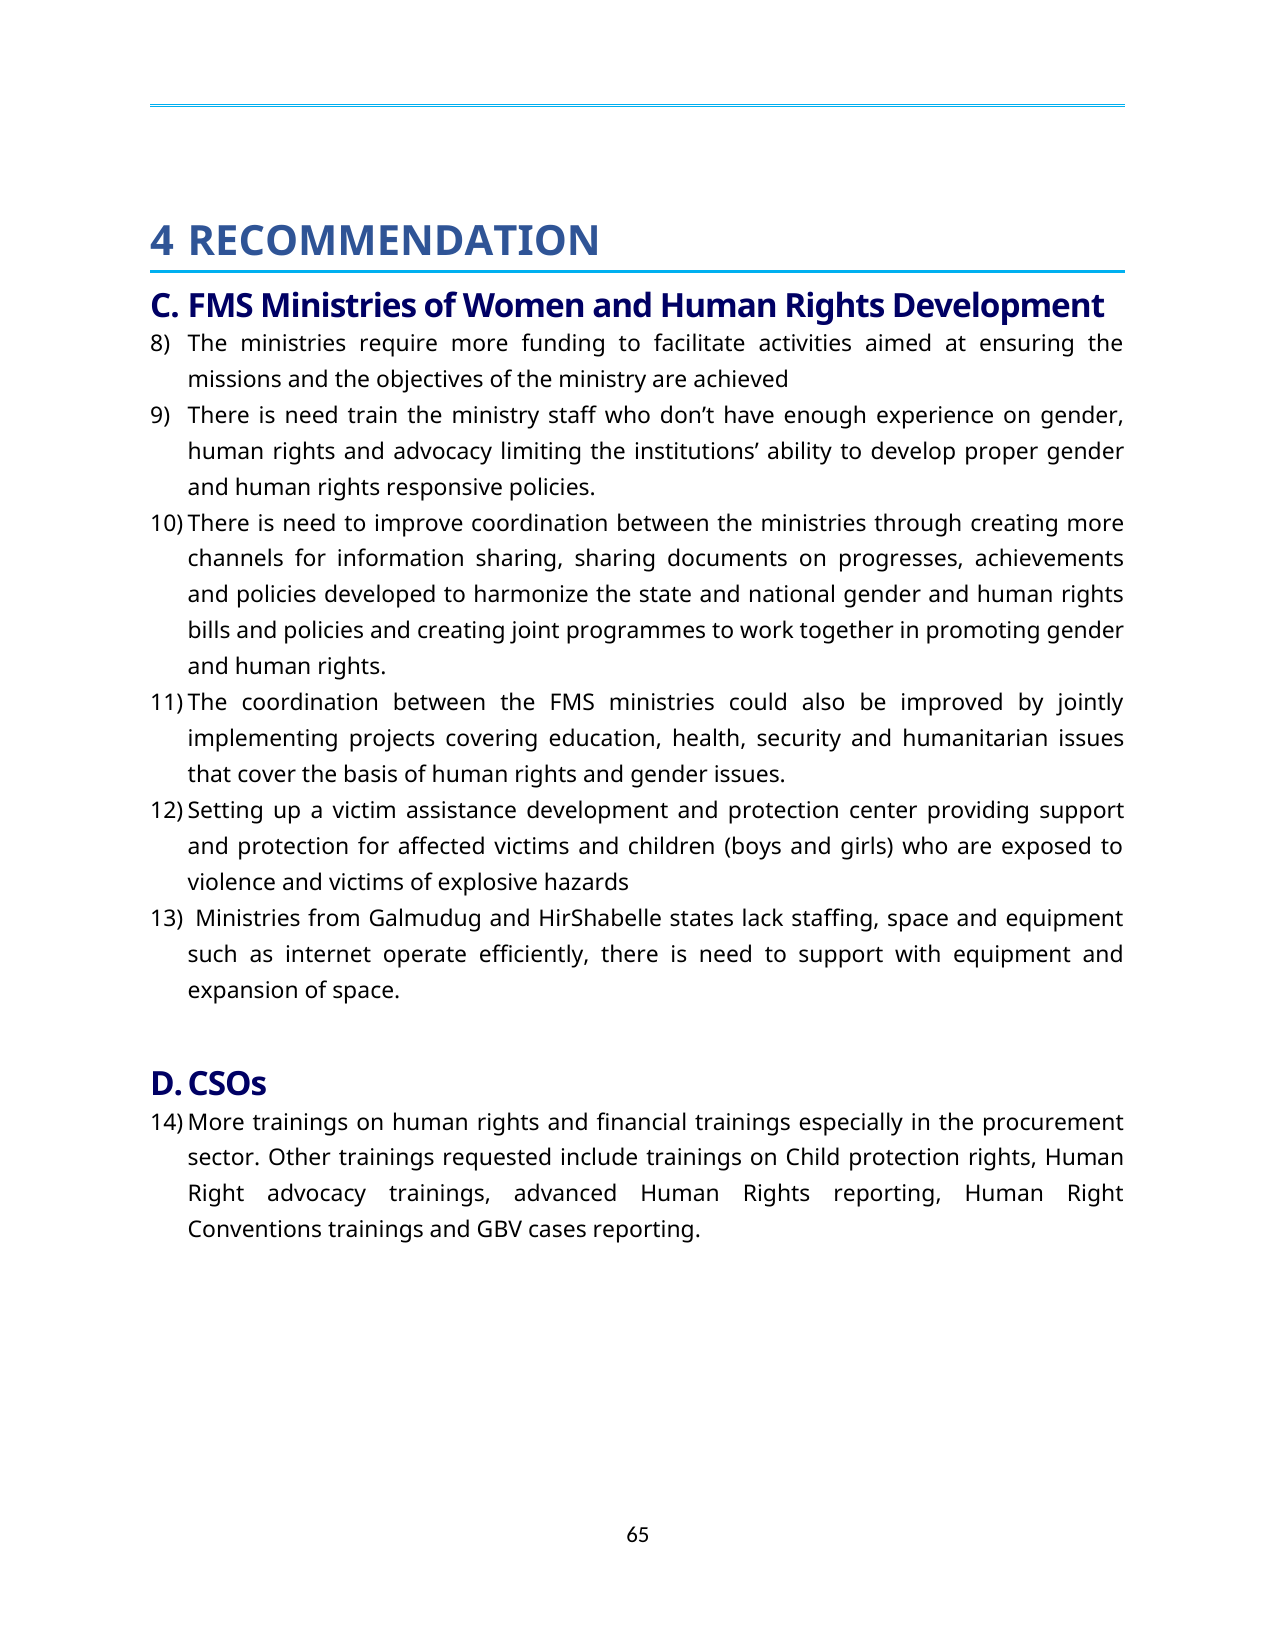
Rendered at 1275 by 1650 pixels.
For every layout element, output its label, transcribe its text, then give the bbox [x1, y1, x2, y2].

list The coordination between the FMS ministries could also be improved by jointly implementing projects covering education, health, security and humanitarian issues that cover the basis of human rights and gender issues. [150, 686, 1125, 789]
list FMS Ministries of Women and Human Rights Development [150, 281, 1125, 327]
list Ministries from Galmudug and HirShabelle states lack staffing, space and equipment such as internet operate efficiently, there is need to support with equipment and expansion of space. [150, 902, 1125, 1005]
list More trainings on human rights and financial trainings especially in the procurement sector. Other trainings requested include trainings on Child protection rights, Human Right advocacy trainings, advanced Human Rights reporting, Human Right Conventions trainings and GBV cases reporting. [150, 1105, 1125, 1244]
list The ministries require more funding to facilitate activities aimed at ensuring the missions and the objectives of the ministry are achieved [150, 327, 1125, 394]
list There is need train the ministry staff who don’t have enough experience on gender, human rights and advocacy limiting the institutions’ ability to develop proper gender and human rights responsive policies. [150, 399, 1125, 502]
list Setting up a victim assistance development and protection center providing support and protection for affected victims and children (boys and girls) who are exposed to violence and victims of explosive hazards [150, 794, 1125, 897]
list CSOs [150, 1060, 1125, 1105]
list There is need to improve coordination between the ministries through creating more channels for information sharing, sharing documents on progresses, achievements and policies developed to harmonize the state and national gender and human rights bills and policies and creating joint programmes to work together in promoting gender and human rights. [150, 506, 1125, 681]
list RECOMMENDATION [150, 211, 1125, 270]
